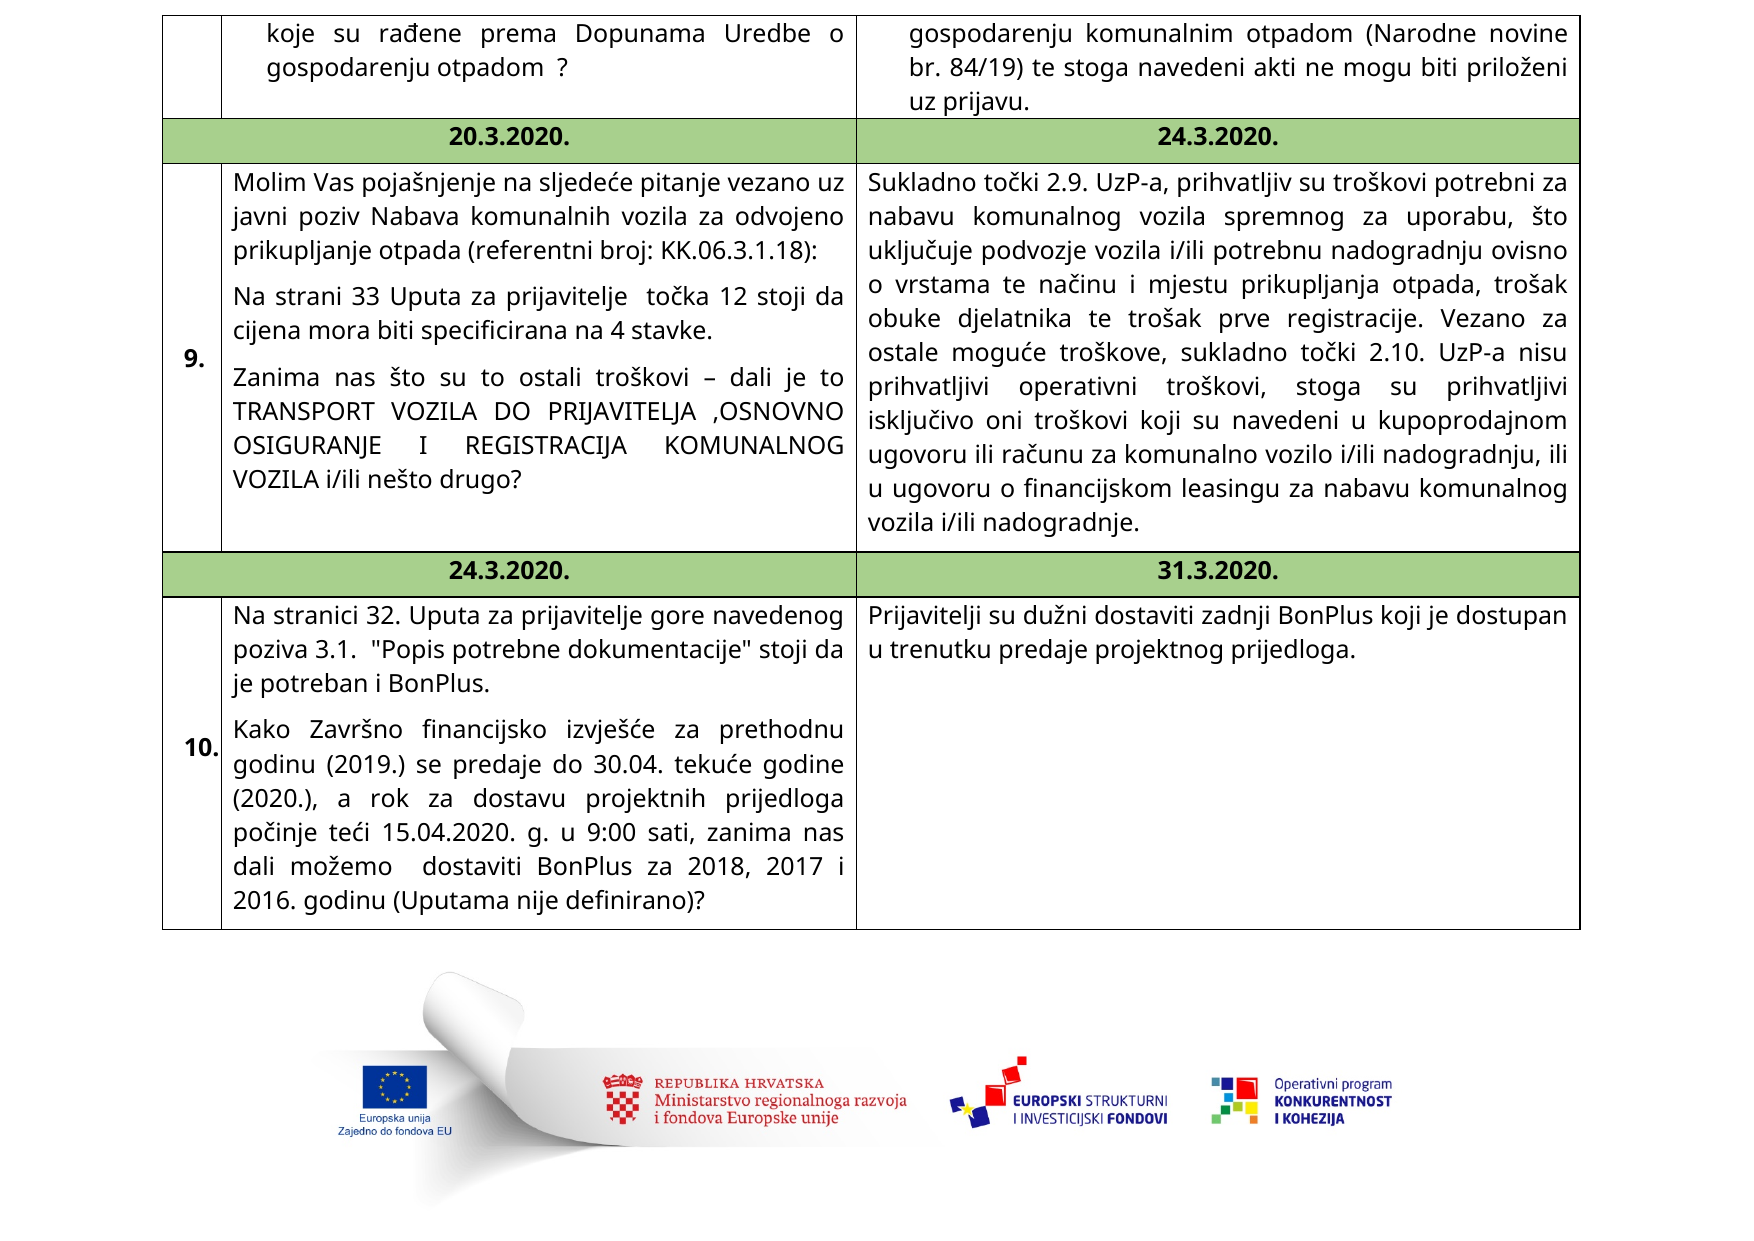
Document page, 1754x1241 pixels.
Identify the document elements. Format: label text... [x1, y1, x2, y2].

table_cell Na stranici 32. Uputa za prijavitelje gore navedenog poziva 3.1. "Popis potrebne dokumentacije" stoji da je potreban i BonPlus. Kako Završno financijsko izvješće za prethodnu godinu (2019.) se predaje do 30.04. tekuće godine (2020.), a rok za dostavu projektnih prijedloga počinje teći 15.04.2020. g. u 9:00 sati, zanima nas dali možemo dostaviti BonPlus za 2018, 2017 i 2016. godinu (Uputama nije definirano)? [222, 598, 856, 929]
table_cell 20.3.2020. [163, 119, 856, 163]
picture [309, 971, 1446, 1213]
table_cell 24.3.2020. [163, 553, 856, 596]
table_cell Sukladno točki 2.9. UzP-a, prihvatljiv su troškovi potrebni za nabavu komunalnog vozila spremnog za uporabu, što uključuje podvozje vozila i/ili potrebnu nadogradnju ovisno o vrstama te načinu i mjestu prikupljanja otpada, trošak obuke djelatnika te trošak prve registracije. Vezano za ostale moguće troškove, sukladno točki 2.10. UzP-a nisu prihvatljivi operativni troškovi, stoga su prihvatljivi isključivo oni troškovi koji su navedeni u kupoprodajnom ugovoru ili računu za komunalno vozilo i/ili nadogradnju, ili u ugovoru o financijskom leasingu za nabavu komunalnog vozila i/ili nadogradnje. [857, 164, 1579, 551]
table_cell Prijavitelji su dužni dostaviti zadnji BonPlus koji je dostupan u trenutku predaje projektnog prijedloga. [857, 598, 1579, 929]
table_cell [163, 16, 221, 118]
table_cell 31.3.2020. [857, 553, 1579, 596]
table_cell [163, 164, 221, 551]
table_cell Molim Vas pojašnjenje na sljedeće pitanje vezano uz javni poziv Nabava komunalnih vozila za odvojeno prikupljanje otpada (referentni broj: KK.06.3.1.18): Na strani 33 Uputa za prijavitelje točka 12 stoji da cijena mora biti specificirana na 4 stavke. Zanima nas što su to ostali troškovi – dali je to TRANSPORT VOZILA DO PRIJAVITELJA ,OSNOVNO OSIGURANJE I REGISTRACIJA KOMUNALNOG VOZILA i/ili nešto drugo? [222, 164, 856, 551]
table_cell [163, 598, 221, 929]
table_cell 24.3.2020. [857, 119, 1579, 163]
